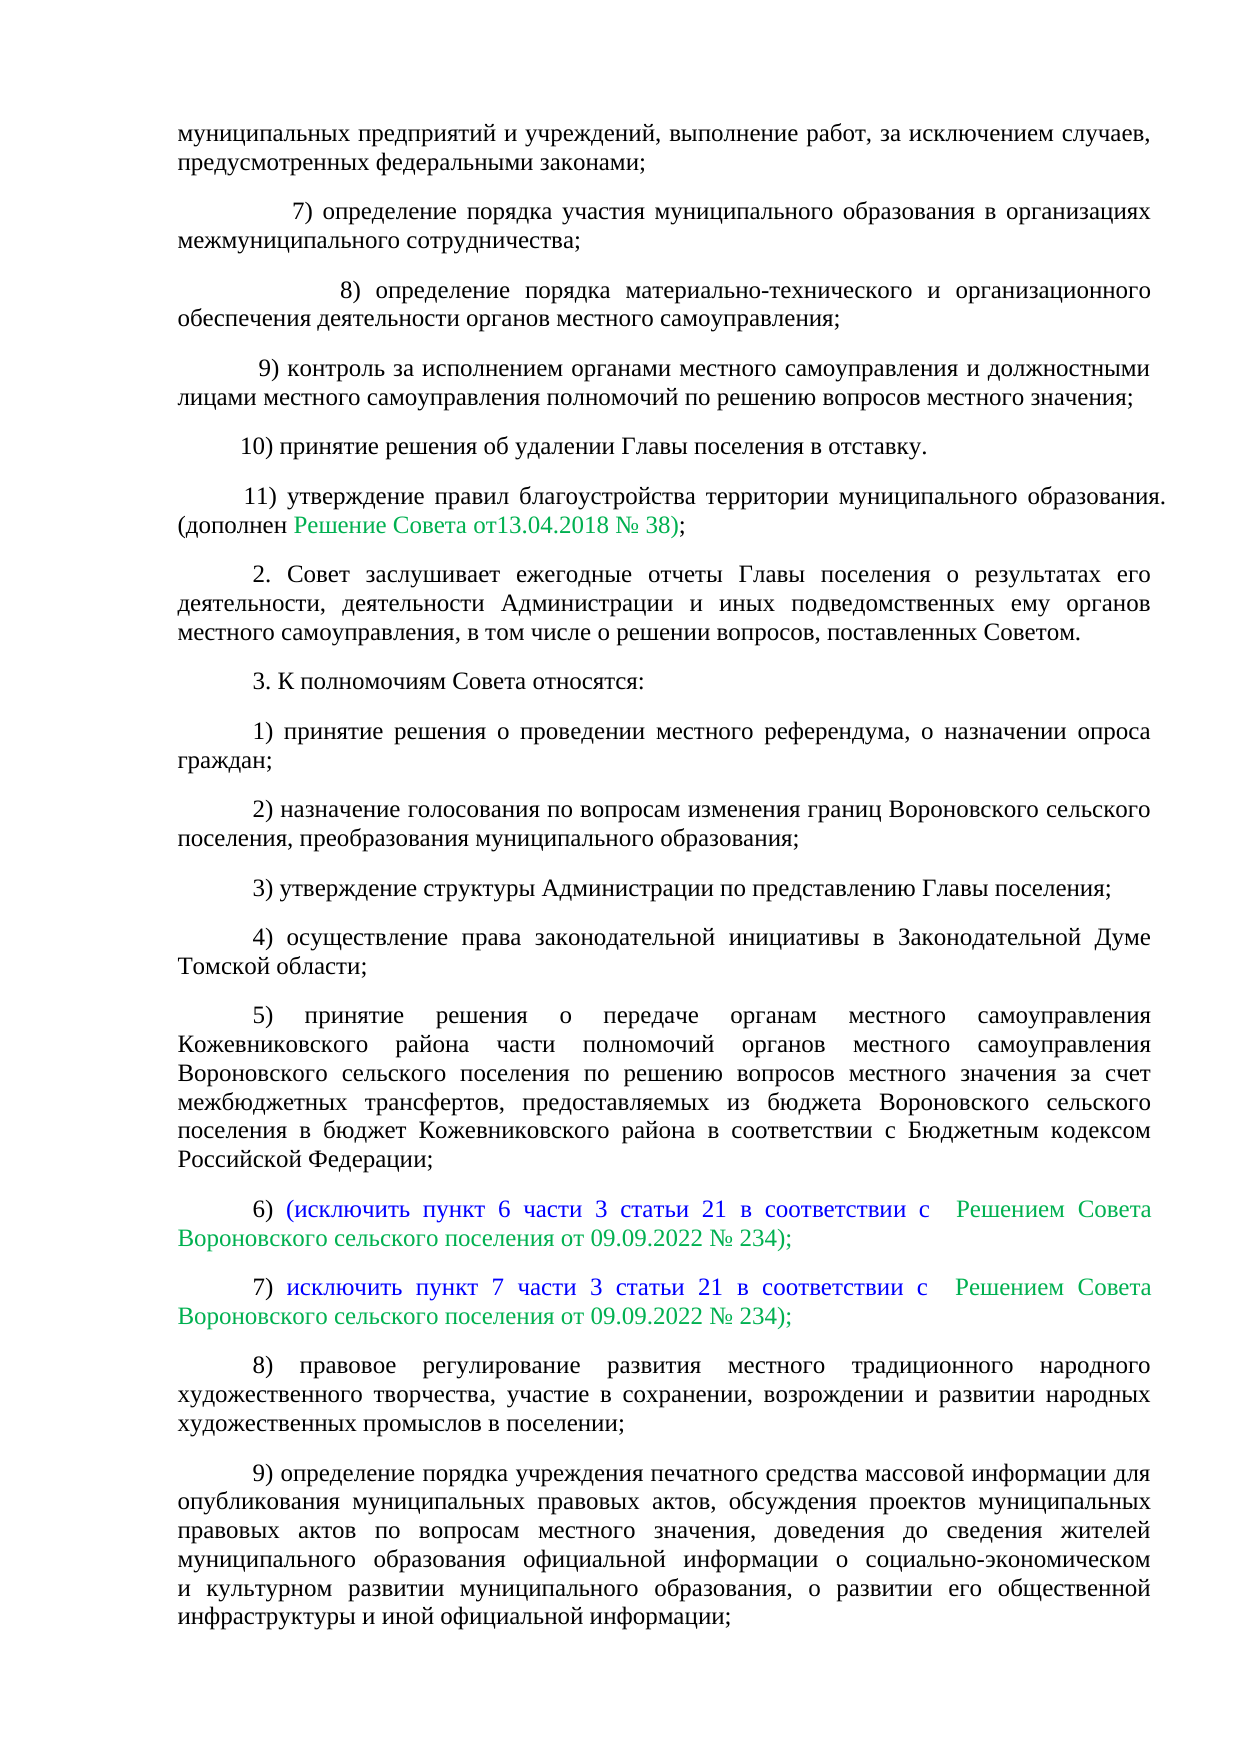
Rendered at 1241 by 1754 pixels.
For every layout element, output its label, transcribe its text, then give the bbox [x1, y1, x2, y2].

text 10) принятие решения об удалении Главы поселения в отставку. [177, 431, 1152, 460]
text 3. К полномочиям Совета относятся: [177, 666, 1152, 695]
text 9) контроль за исполнением органами местного самоуправления и должностными лицами местного самоуправления полномочий по решению вопросов местного значения; [177, 353, 1152, 411]
text 3) утверждение структуры Администрации по представлению Главы поселения; [177, 873, 1152, 901]
text 7) определение порядка участия муниципального образования в организациях межмуниципального сотрудничества; [177, 196, 1152, 254]
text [177, 118, 1152, 176]
text 8) правовое регулирование развития местного традиционного народного художественного творчества, участие в сохранении, возрождении и развитии народных художественных промыслов в поселении; [177, 1351, 1152, 1437]
text 9) определение порядка учреждения печатного средства массовой информации для опубликования муниципальных правовых актов, обсуждения проектов муниципальных правовых актов по вопросам местного значения, доведения до сведения жителей муниципального образования официальной информации о социально-экономическом и культурном развитии муниципального образования, о развитии его общественной инфраструктуры и иной официальной информации; [177, 1458, 1152, 1630]
text 11) утверждение правил благоустройства территории муниципального образования. (дополнен Решение Совета от13.04.2018 № 38); [177, 481, 1167, 538]
text 6) (исключить пункт 6 части 3 статьи 21 в соответствии с Решением Совета Вороновского сельского поселения от 09.09.2022 № 234); [177, 1194, 1152, 1251]
text 2. Совет заслушивает ежегодные отчеты Главы поселения о результатах его деятельности, деятельности Администрации и иных подведомственных ему органов местного самоуправления, в том числе о решении вопросов, поставленных Советом. [177, 559, 1152, 646]
text 7) исключить пункт 7 части 3 статьи 21 в соответствии с Решением Совета Вороновского сельского поселения от 09.09.2022 № 234); [177, 1272, 1152, 1330]
text 4) осуществление права законодательной инициативы в Законодательной Думе Томской области; [177, 922, 1152, 980]
text 8) определение порядка материально-технического и организационного обеспечения деятельности органов местного самоуправления; [177, 275, 1152, 332]
text 2) назначение голосования по вопросам изменения границ Вороновского сельского поселения, преобразования муниципального образования; [177, 794, 1152, 852]
text 5) принятие решения о передаче органам местного самоуправления Кожевниковского района части полномочий органов местного самоуправления Вороновского сельского поселения по решению вопросов местного значения за счет межбюджетных трансфертов, предоставляемых из бюджета Вороновского сельского поселения в бюджет Кожевниковского района в соответствии с Бюджетным кодексом Российской Федерации; [177, 1001, 1152, 1173]
text 1) принятие решения о проведении местного референдума, о назначении опроса граждан; [177, 716, 1152, 773]
